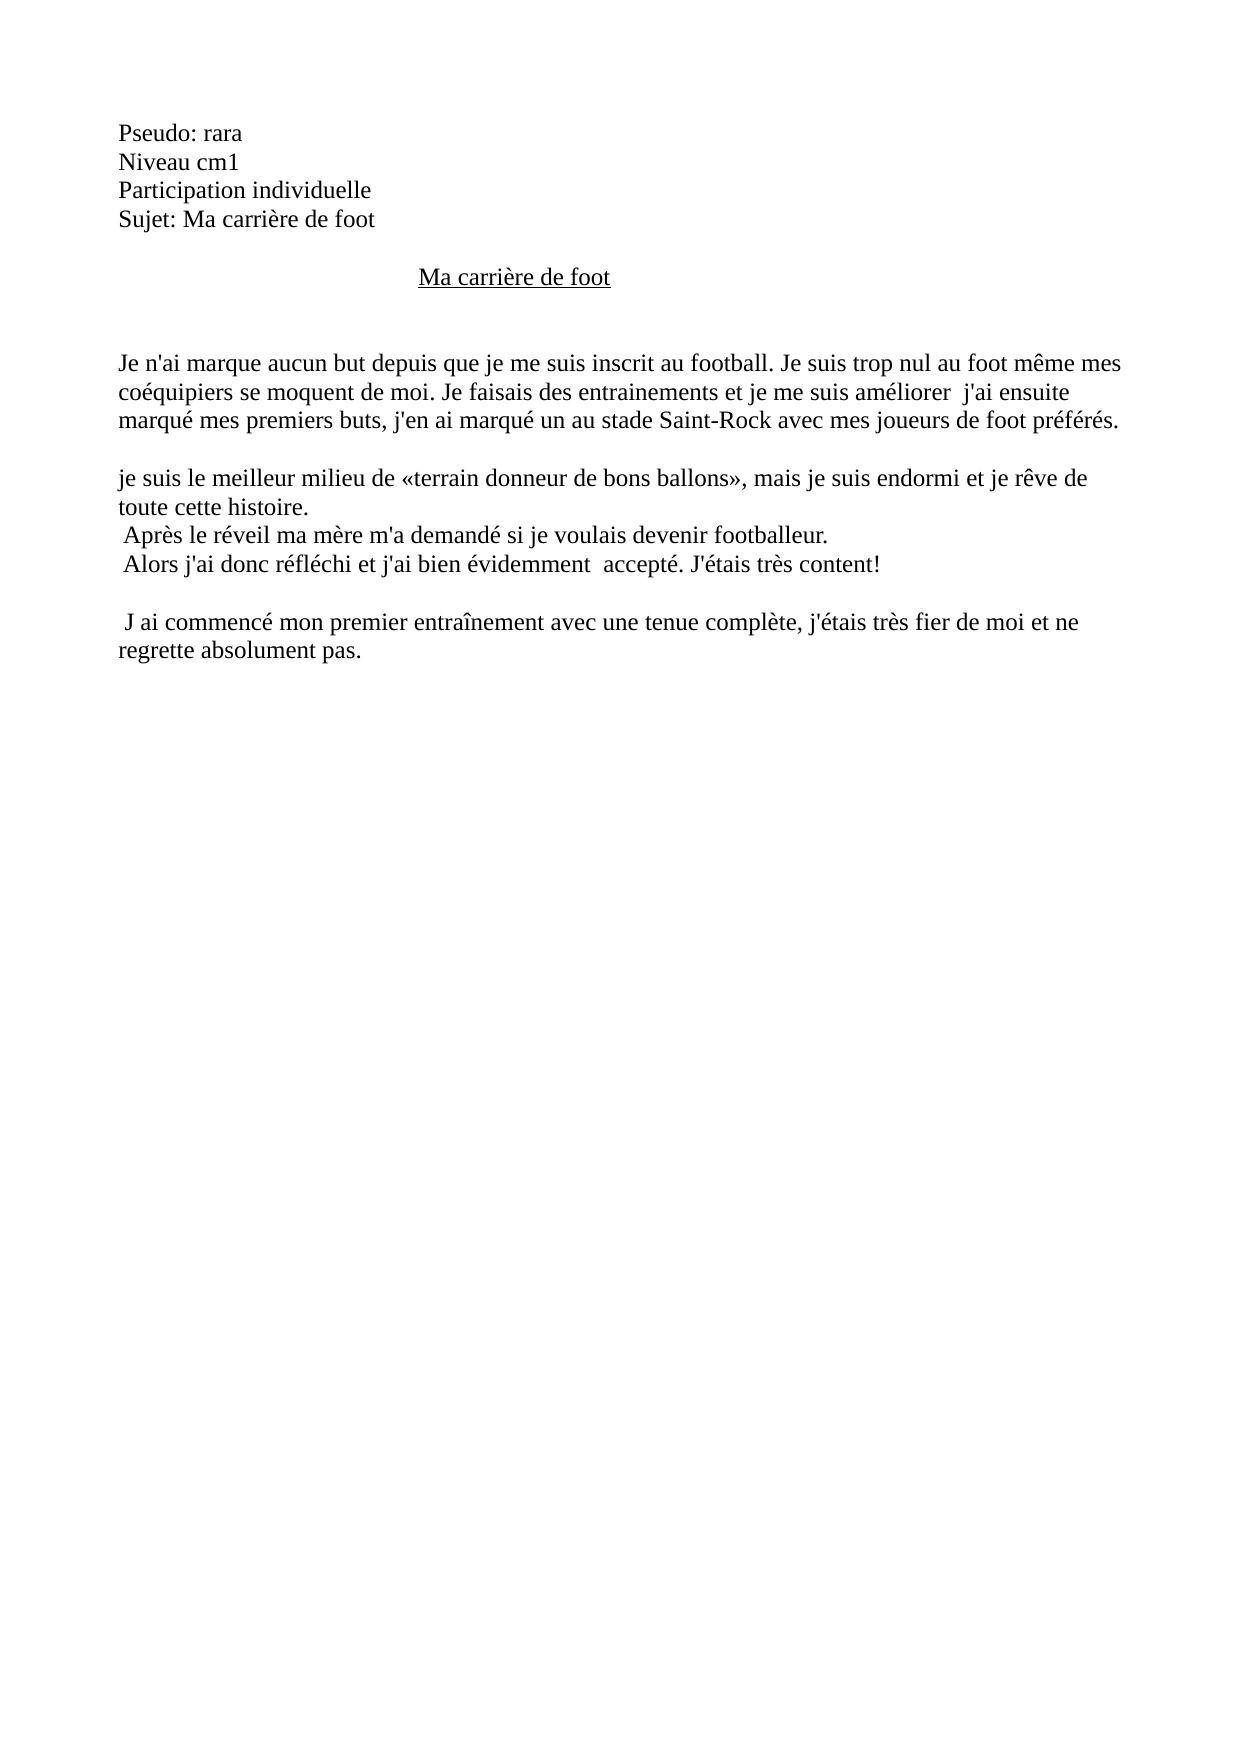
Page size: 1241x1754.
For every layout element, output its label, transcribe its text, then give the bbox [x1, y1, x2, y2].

text Sujet: Ma carrière de foot [118, 204, 1122, 233]
text Je n'ai marque aucun but depuis que je me suis inscrit au football. Je suis trop nul au foot même mes coéquipiers se moquent de moi. Je faisais des entrainements et je me suis améliorer j'ai ensuite marqué mes premiers buts, j'en ai marqué un au stade Saint-Rock avec mes joueurs de foot préférés. [118, 348, 1122, 434]
text Ma carrière de foot [118, 262, 1122, 291]
text Participation individuelle [118, 176, 1122, 204]
text Niveau cm1 [118, 147, 1122, 176]
text Alors j'ai donc réfléchi et j'ai bien évidemment accepté. J'étais très content! [118, 549, 1122, 578]
text je suis le meilleur milieu de «terrain donneur de bons ballons», mais je suis endormi et je rêve de toute cette histoire. [118, 463, 1122, 521]
text Après le réveil ma mère m'a demandé si je voulais devenir footballeur. [118, 521, 1122, 549]
text Pseudo: rara [118, 118, 1122, 147]
text J ai commencé mon premier entraînement avec une tenue complète, j'étais très fier de moi et ne regrette absolument pas. [118, 607, 1122, 664]
